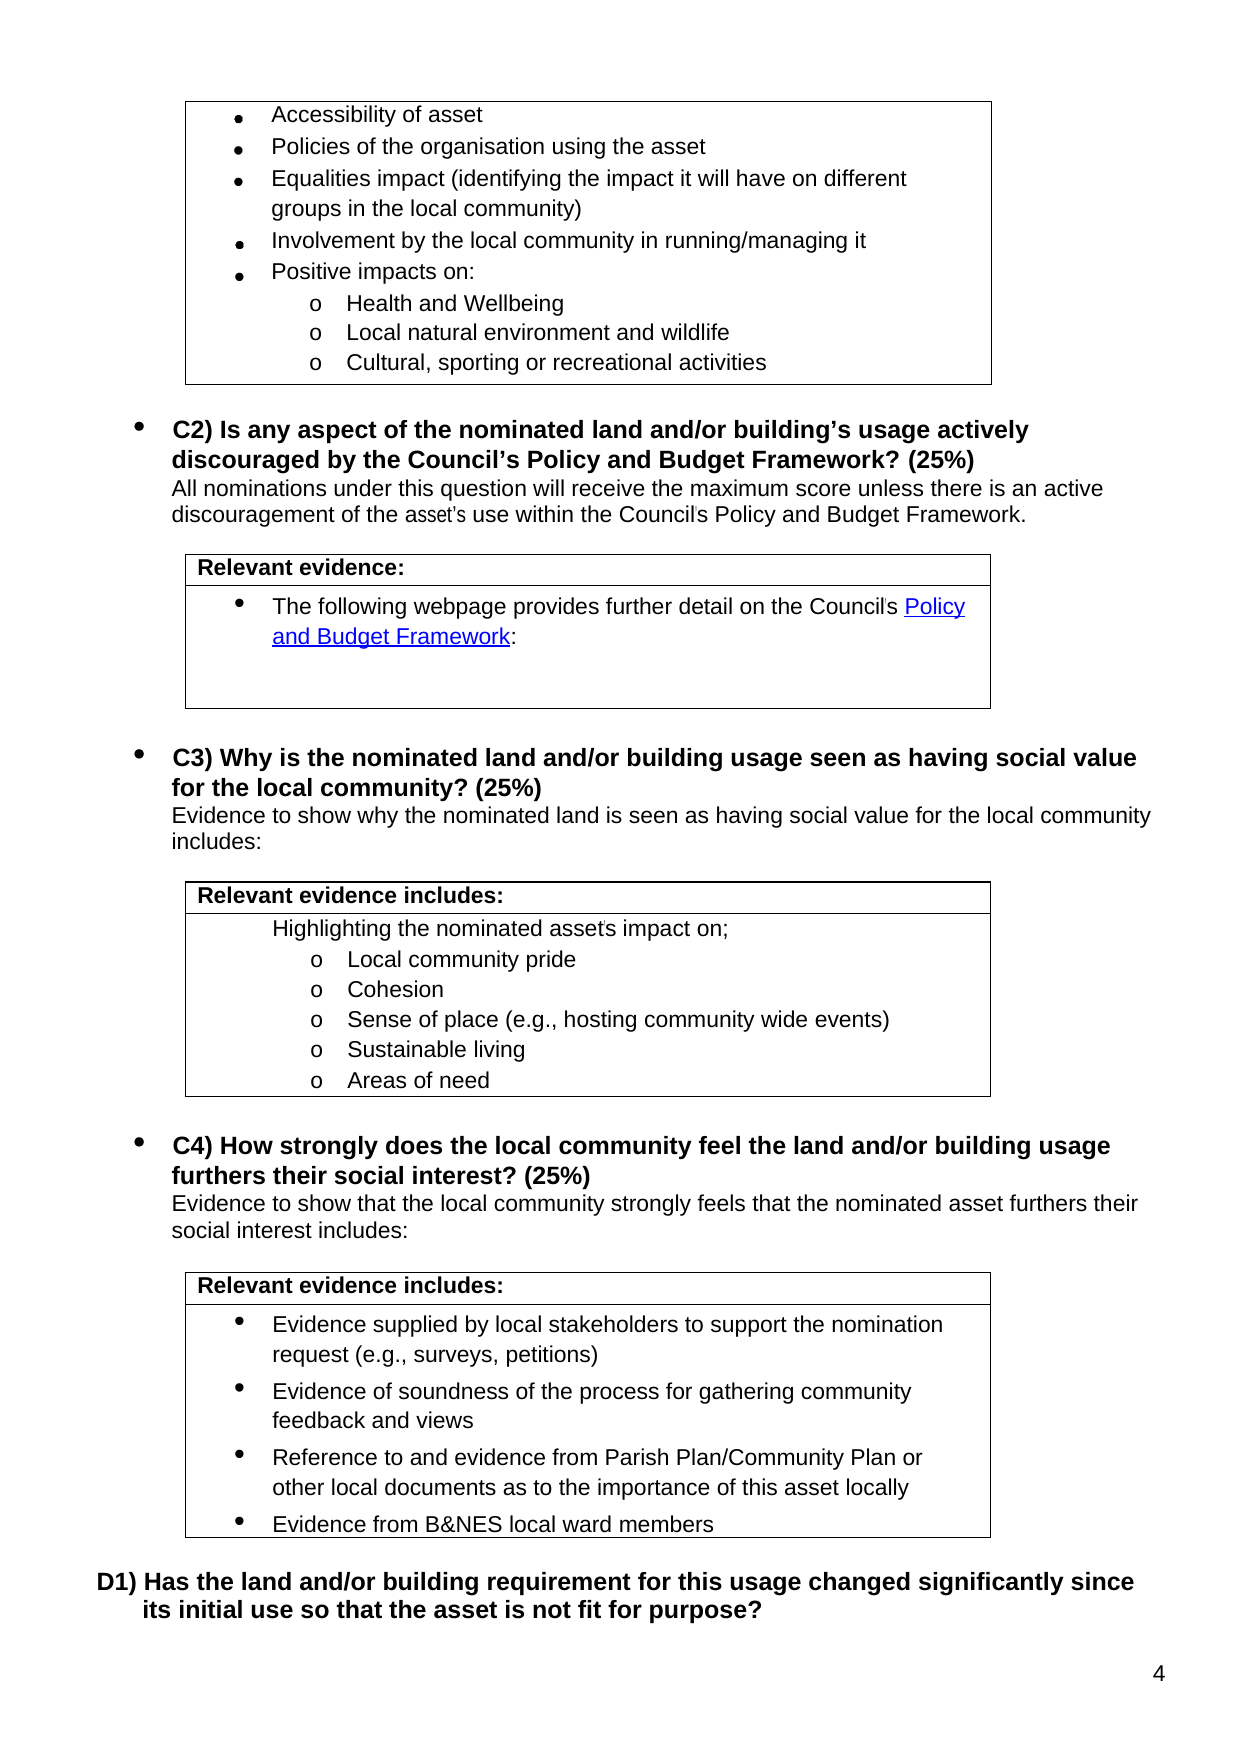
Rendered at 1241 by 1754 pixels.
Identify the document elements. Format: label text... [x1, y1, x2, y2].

text All nominations under this question will receive the maximum score unless there is an active discouragement of the asset’s use within the Council’s Policy and Budget Framework. [171, 474, 1106, 527]
subtitle C2) Is any aspect of the nominated land and/or building’s usage actively discouraged by the Council’s Policy and Budget Framework? (25%) [134, 411, 1030, 474]
picture [233, 165, 255, 194]
text Evidence to show why the nominated land is seen as having social value for the local community includes: [171, 802, 1153, 854]
subtitle C3) Why is the nominated land and/or building usage seen as having social value for the local community? (25%) [134, 738, 1138, 802]
picture [234, 1371, 256, 1400]
table_header Relevant evidence includes: [186, 883, 990, 913]
picture [234, 260, 256, 289]
picture [133, 1126, 157, 1155]
picture [233, 133, 255, 163]
subtitle D1) Has the land and/or building requirement for this usage changed significantly since its initial use so that the asset is not fit for purpose? [96, 1567, 1137, 1624]
subtitle C4) How strongly does the local community feel the land and/or building usage furthers their social interest? (25%) [134, 1126, 1112, 1190]
picture [234, 1504, 256, 1533]
picture [133, 408, 157, 439]
table_header Relevant evidence includes: [186, 1273, 990, 1303]
table_cell The following webpage provides further detail on the Council’s Policy and Budget Framework: [186, 586, 990, 708]
picture [234, 228, 256, 257]
table_cell Evidence supplied by local stakeholders to support the nomination request (e.g., surveys, petitions) Evidence of soundness of the process for gathering community feedback and views Reference to and evidence from Parish Plan/Community Plan or other local documents as to the importance of this asset locally Evidence from B&NES local ward members [186, 1305, 990, 1537]
picture [234, 586, 256, 615]
picture [133, 738, 157, 767]
table_cell Highlighting the nominated asset’s impact on; Local community pride Cohesion Sense of place (e.g., hosting community wide events) Sustainable living Areas of need [186, 914, 990, 1096]
picture [234, 1437, 256, 1466]
text Evidence to show that the local community strongly feels that the nominated asset furthers their social interest includes: [171, 1190, 1140, 1243]
table_header Relevant evidence: [186, 555, 990, 585]
picture [233, 102, 255, 131]
picture [234, 1304, 256, 1333]
